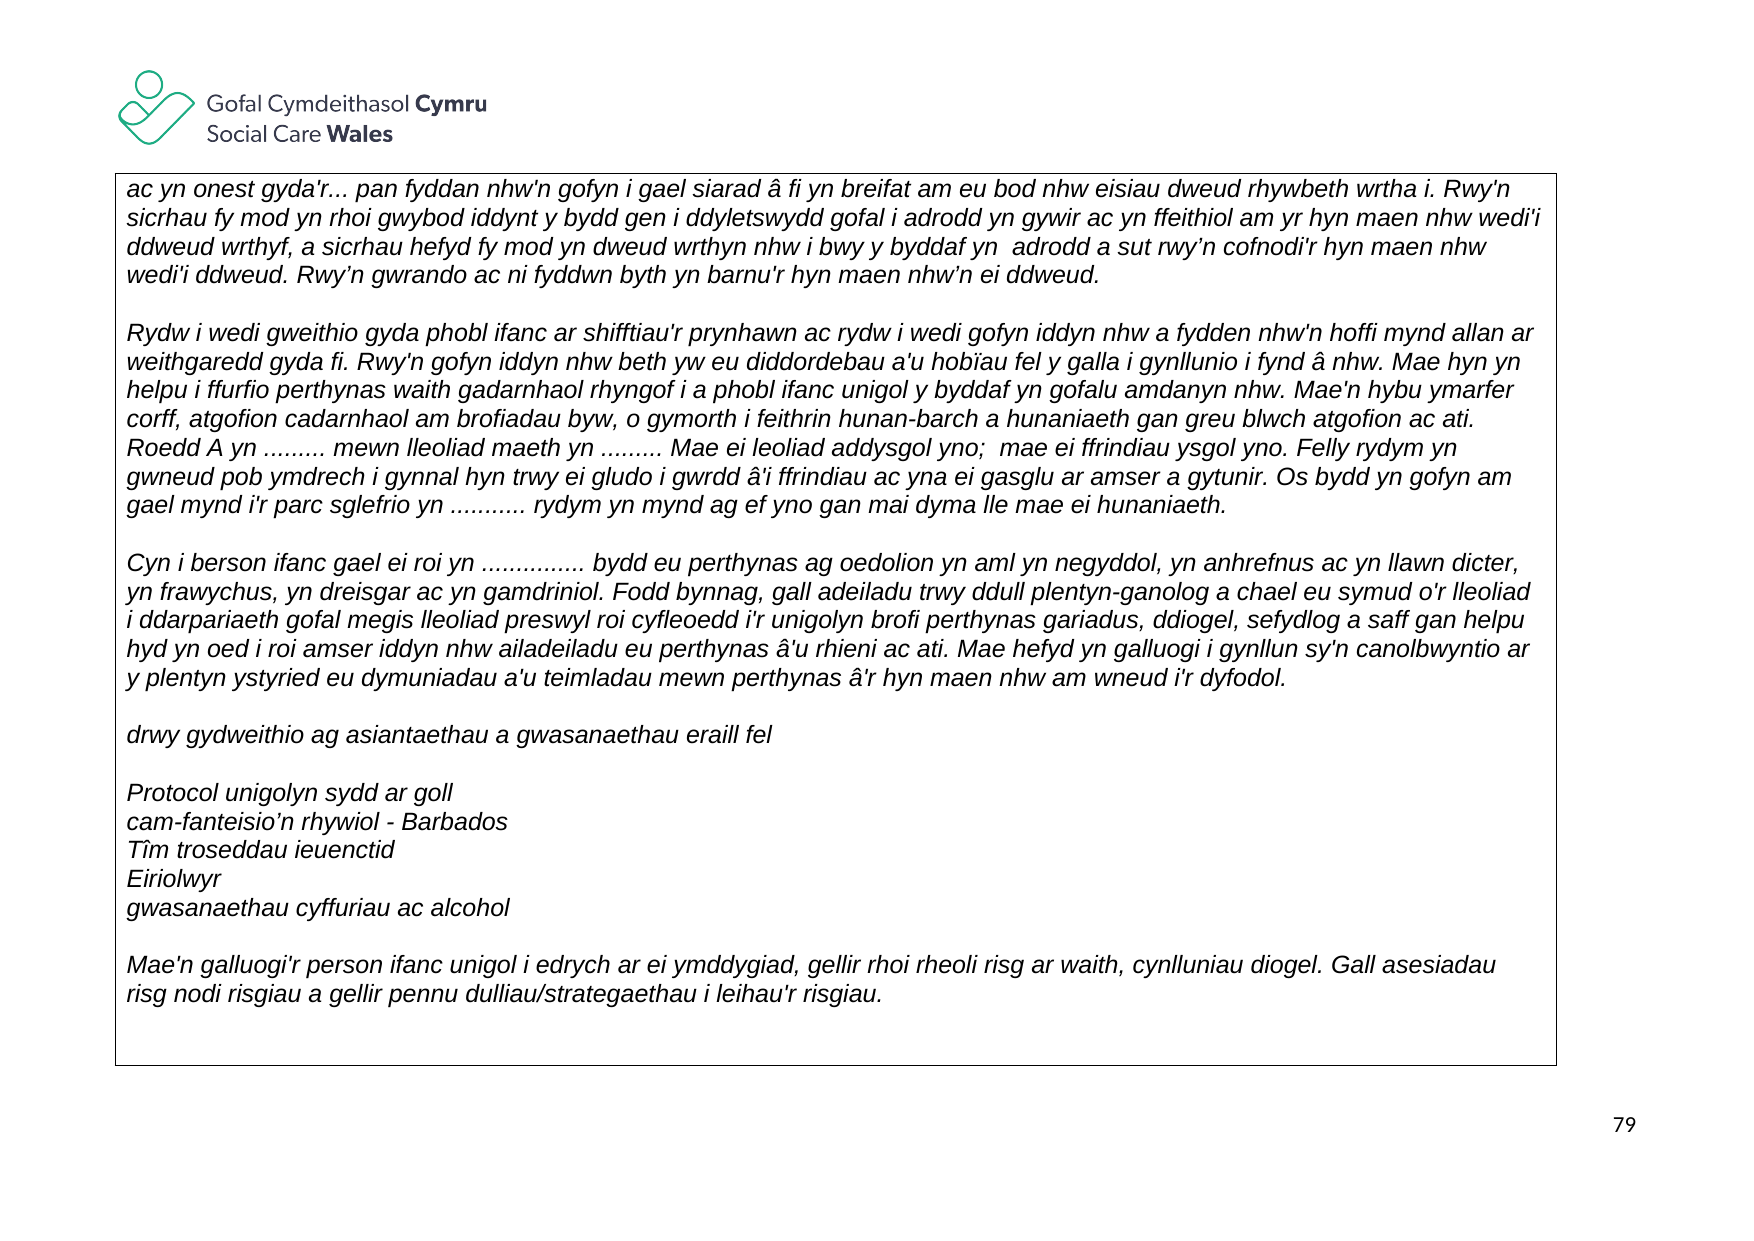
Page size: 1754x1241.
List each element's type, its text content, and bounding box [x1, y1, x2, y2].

picture [118, 70, 487, 145]
